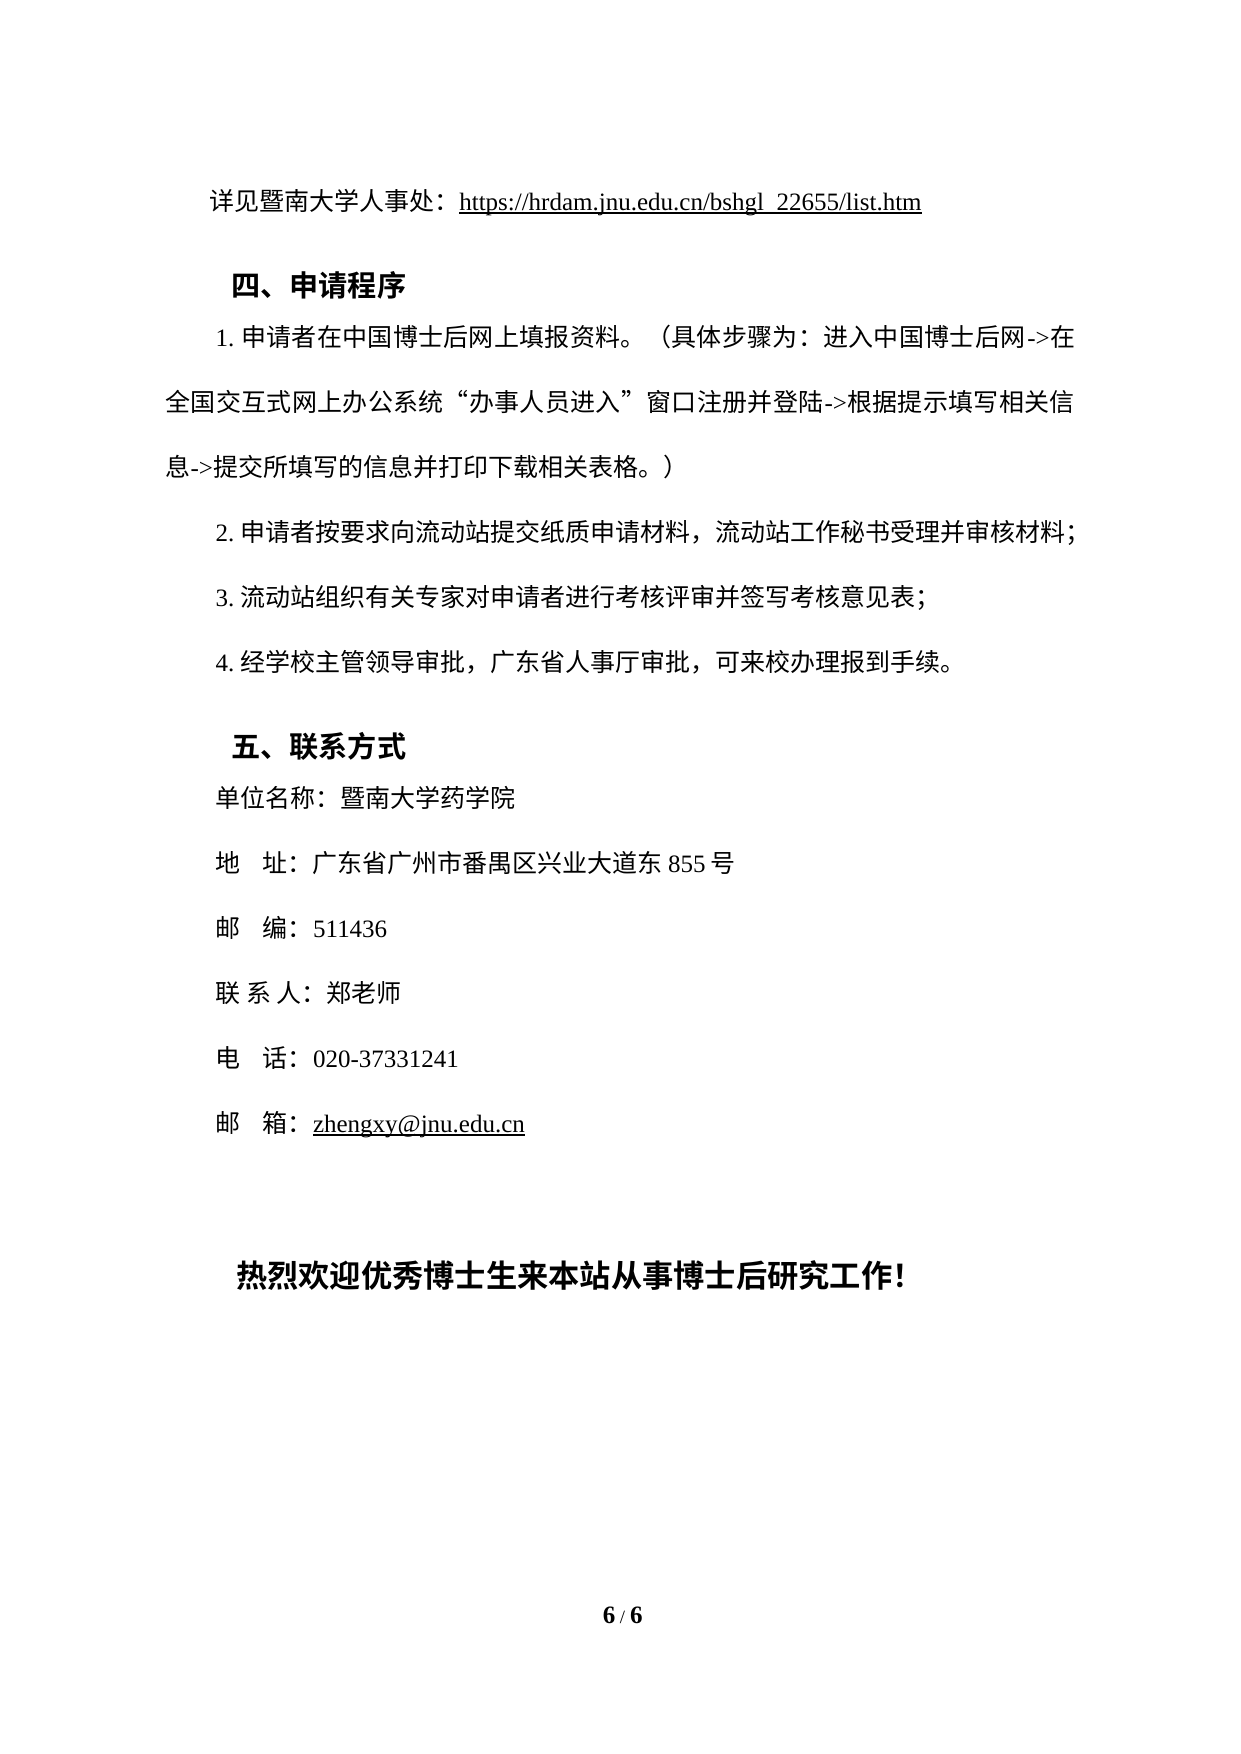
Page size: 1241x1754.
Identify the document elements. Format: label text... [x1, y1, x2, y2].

text 单位名称：暨南大学药学院 [165, 764, 1075, 829]
text 详见暨南大学人事处：https://hrdam.jnu.edu.cn/bshgl_22655/list.htm [209, 167, 1075, 232]
text 邮 编：511436 [165, 894, 1075, 959]
text 五、联系方式 [165, 729, 1075, 764]
text 1. 申请者在中国博士后网上填报资料。（具体步骤为：进入中国博士后网->在全国交互式网上办公系统“办事人员进入”窗口注册并登陆->根据提示填写相关信息->提交所填写的信息并打印下载相关表格。） [165, 303, 1075, 498]
text 3. 流动站组织有关专家对申请者进行考核评审并签写考核意见表； [165, 563, 1075, 628]
text 2. 申请者按要求向流动站提交纸质申请材料，流动站工作秘书受理并审核材料； [165, 498, 1075, 563]
text 联 系 人：郑老师 [165, 959, 1075, 1024]
text 邮 箱：zhengxy@jnu.edu.cn [165, 1089, 1075, 1154]
text 电 话：020-37331241 [165, 1024, 1075, 1089]
text 热烈欢迎优秀博士生来本站从事博士后研究工作！ [165, 1252, 1075, 1297]
text 四、申请程序 [165, 268, 1075, 303]
text 地 址：广东省广州市番禺区兴业大道东855号 [165, 829, 1075, 894]
text 4. 经学校主管领导审批，广东省人事厅审批，可来校办理报到手续。 [165, 628, 1075, 693]
